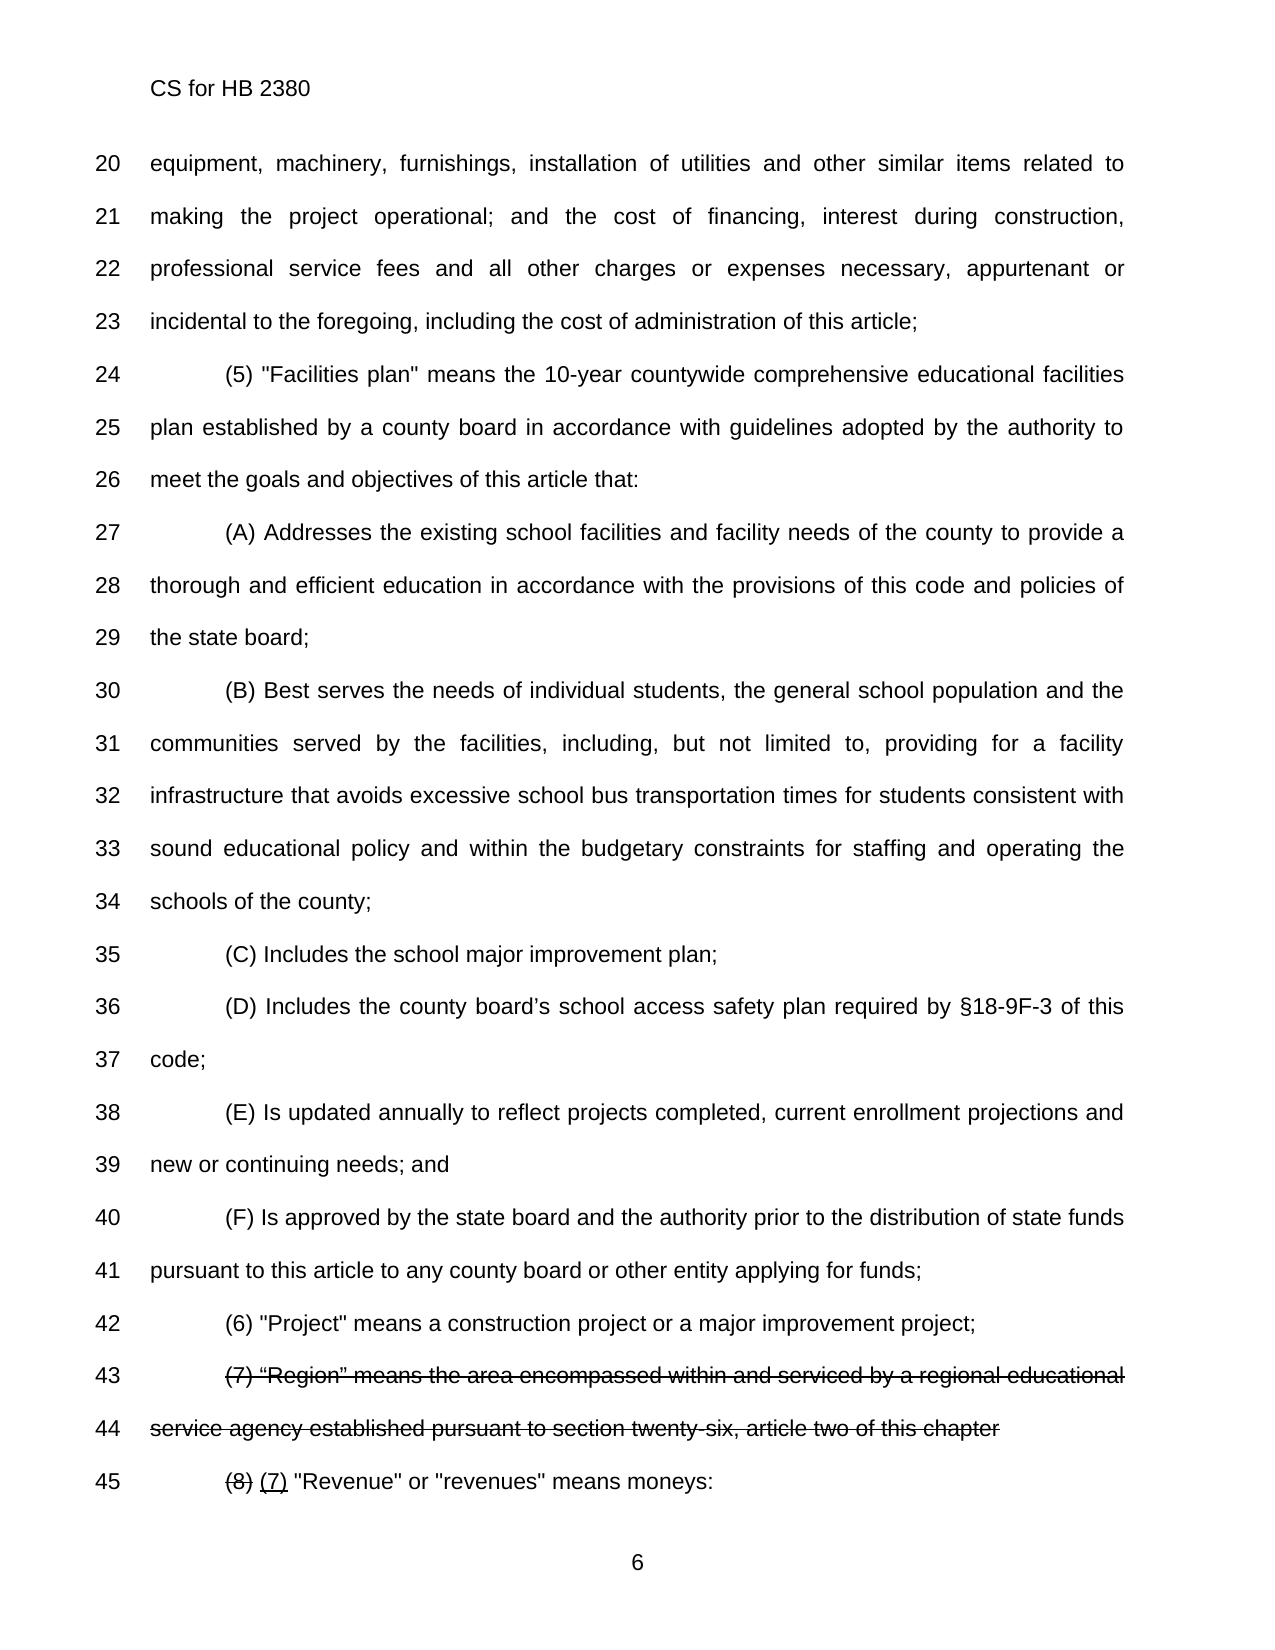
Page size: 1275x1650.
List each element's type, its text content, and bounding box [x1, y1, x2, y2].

text (B) Best serves the needs of individual students, the general school population and the communities served by the facilities, including, but not limited to, providing for a facility infrastructure that avoids excessive school bus transportation times for students consistent with sound educational policy and within the budgetary constraints for staffing and operating the schools of the county; [150, 677, 1125, 914]
text (F) Is approved by the state board and the authority prior to the distribution of state funds pursuant to this article to any county board or other entity applying for funds; [150, 1204, 1125, 1283]
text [150, 150, 1125, 334]
text (D) Includes the county board’s school access safety plan required by §18-9F-3 of this code; [150, 993, 1125, 1072]
text (5) "Facilities plan" means the 10-year countywide comprehensive educational facilities plan established by a county board in accordance with guidelines adopted by the authority to meet the goals and objectives of this article that: [150, 361, 1125, 493]
text (E) Is updated annually to reflect projects completed, current enrollment projections and new or continuing needs; and [150, 1099, 1125, 1178]
text (C) Includes the school major improvement plan; [150, 941, 1125, 967]
text (6) "Project" means a construction project or a major improvement project; [150, 1309, 1125, 1336]
text (A) Addresses the existing school facilities and facility needs of the county to provide a thorough and efficient education in accordance with the provisions of this code and policies of the state board; [150, 519, 1125, 651]
text (8) (7) "Revenue" or "revenues" means moneys: [150, 1468, 1125, 1494]
text (7) “Region” means the area encompassed within and serviced by a regional educational service agency established pursuant to section twenty-six, article two of this chapter [150, 1362, 1125, 1441]
